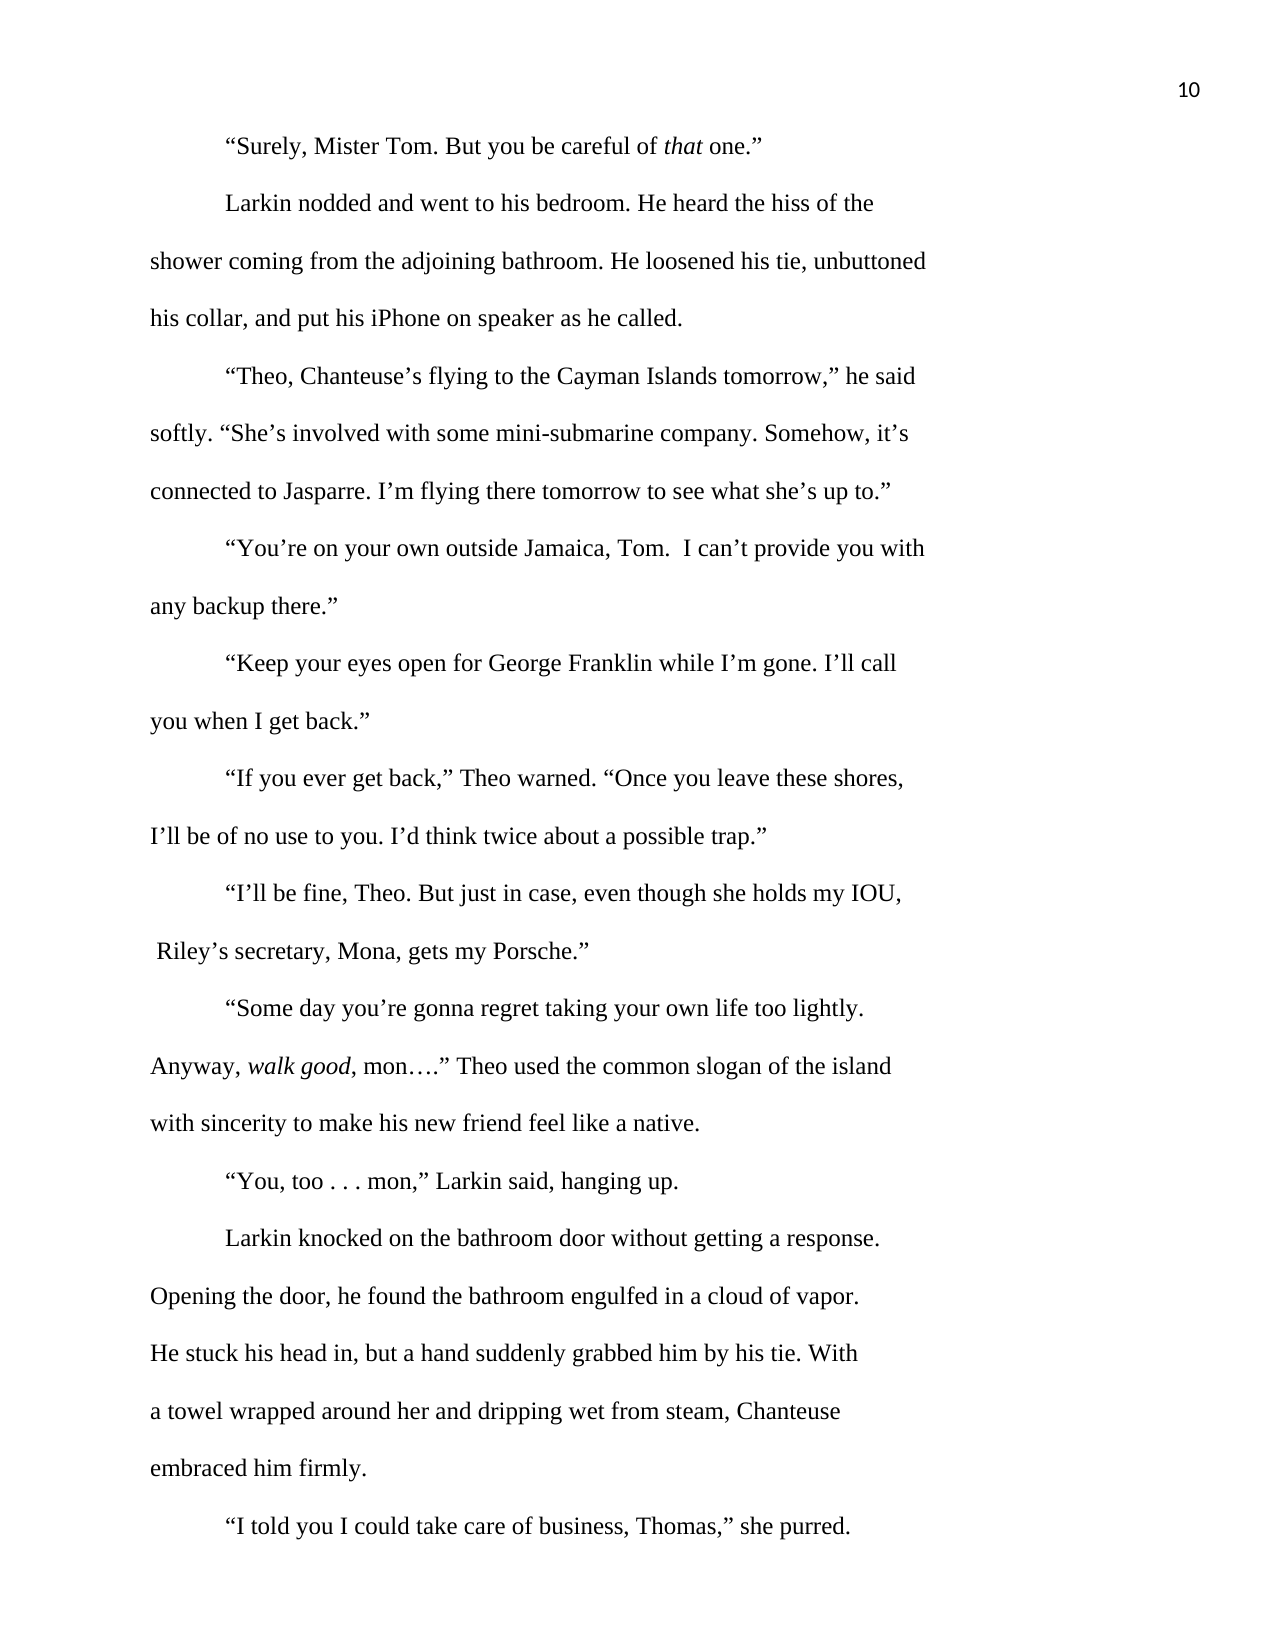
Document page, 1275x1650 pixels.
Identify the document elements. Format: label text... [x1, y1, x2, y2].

text “Theo, Chanteuse’s flying to the Cayman Islands tomorrow,” he said [75, 361, 1200, 390]
text “Some day you’re gonna regret taking your own life too lightly. [75, 993, 1200, 1022]
text “Keep your eyes open for George Franklin while I’m gone. I’ll call [75, 648, 1200, 677]
text I’ll be of no use to you. I’d think twice about a possible trap.” [75, 821, 1200, 850]
text “You, too . . . mon,” Larkin said, hanging up. [75, 1166, 1200, 1195]
text “You’re on your own outside Jamaica, Tom. I can’t provide you with [75, 533, 1200, 562]
text He stuck his head in, but a hand suddenly grabbed him by his tie. With [75, 1338, 1200, 1367]
text with sincerity to make his new friend feel like a native. [75, 1108, 1200, 1137]
text “I’ll be fine, Theo. But just in case, even though she holds my IOU, [75, 878, 1200, 907]
text you when I get back.” [75, 706, 1200, 735]
text Larkin nodded and went to his bedroom. He heard the hiss of the [75, 188, 1200, 217]
text his collar, and put his iPhone on speaker as he called. [75, 303, 1200, 332]
text Anyway, walk good, mon….” Theo used the common slogan of the island [75, 1051, 1200, 1080]
text a towel wrapped around her and dripping wet from steam, Chanteuse [75, 1396, 1200, 1425]
text “Surely, Mister Tom. But you be careful of that one.” [75, 131, 1200, 160]
text softly. “She’s involved with some mini-submarine company. Somehow, it’s [75, 418, 1200, 447]
text Riley’s secretary, Mona, gets my Porsche.” [75, 936, 1200, 965]
text shower coming from the adjoining bathroom. He loosened his tie, unbuttoned [75, 246, 1200, 275]
text “I told you I could take care of business, Thomas,” she purred. [75, 1511, 1200, 1540]
text embraced him firmly. [75, 1453, 1200, 1482]
text Opening the door, he found the bathroom engulfed in a cloud of vapor. [75, 1281, 1200, 1310]
text Larkin knocked on the bathroom door without getting a response. [75, 1223, 1200, 1252]
text connected to Jasparre. I’m flying there tomorrow to see what she’s up to.” [75, 476, 1200, 505]
text “If you ever get back,” Theo warned. “Once you leave these shores, [75, 763, 1200, 792]
text any backup there.” [75, 591, 1200, 620]
